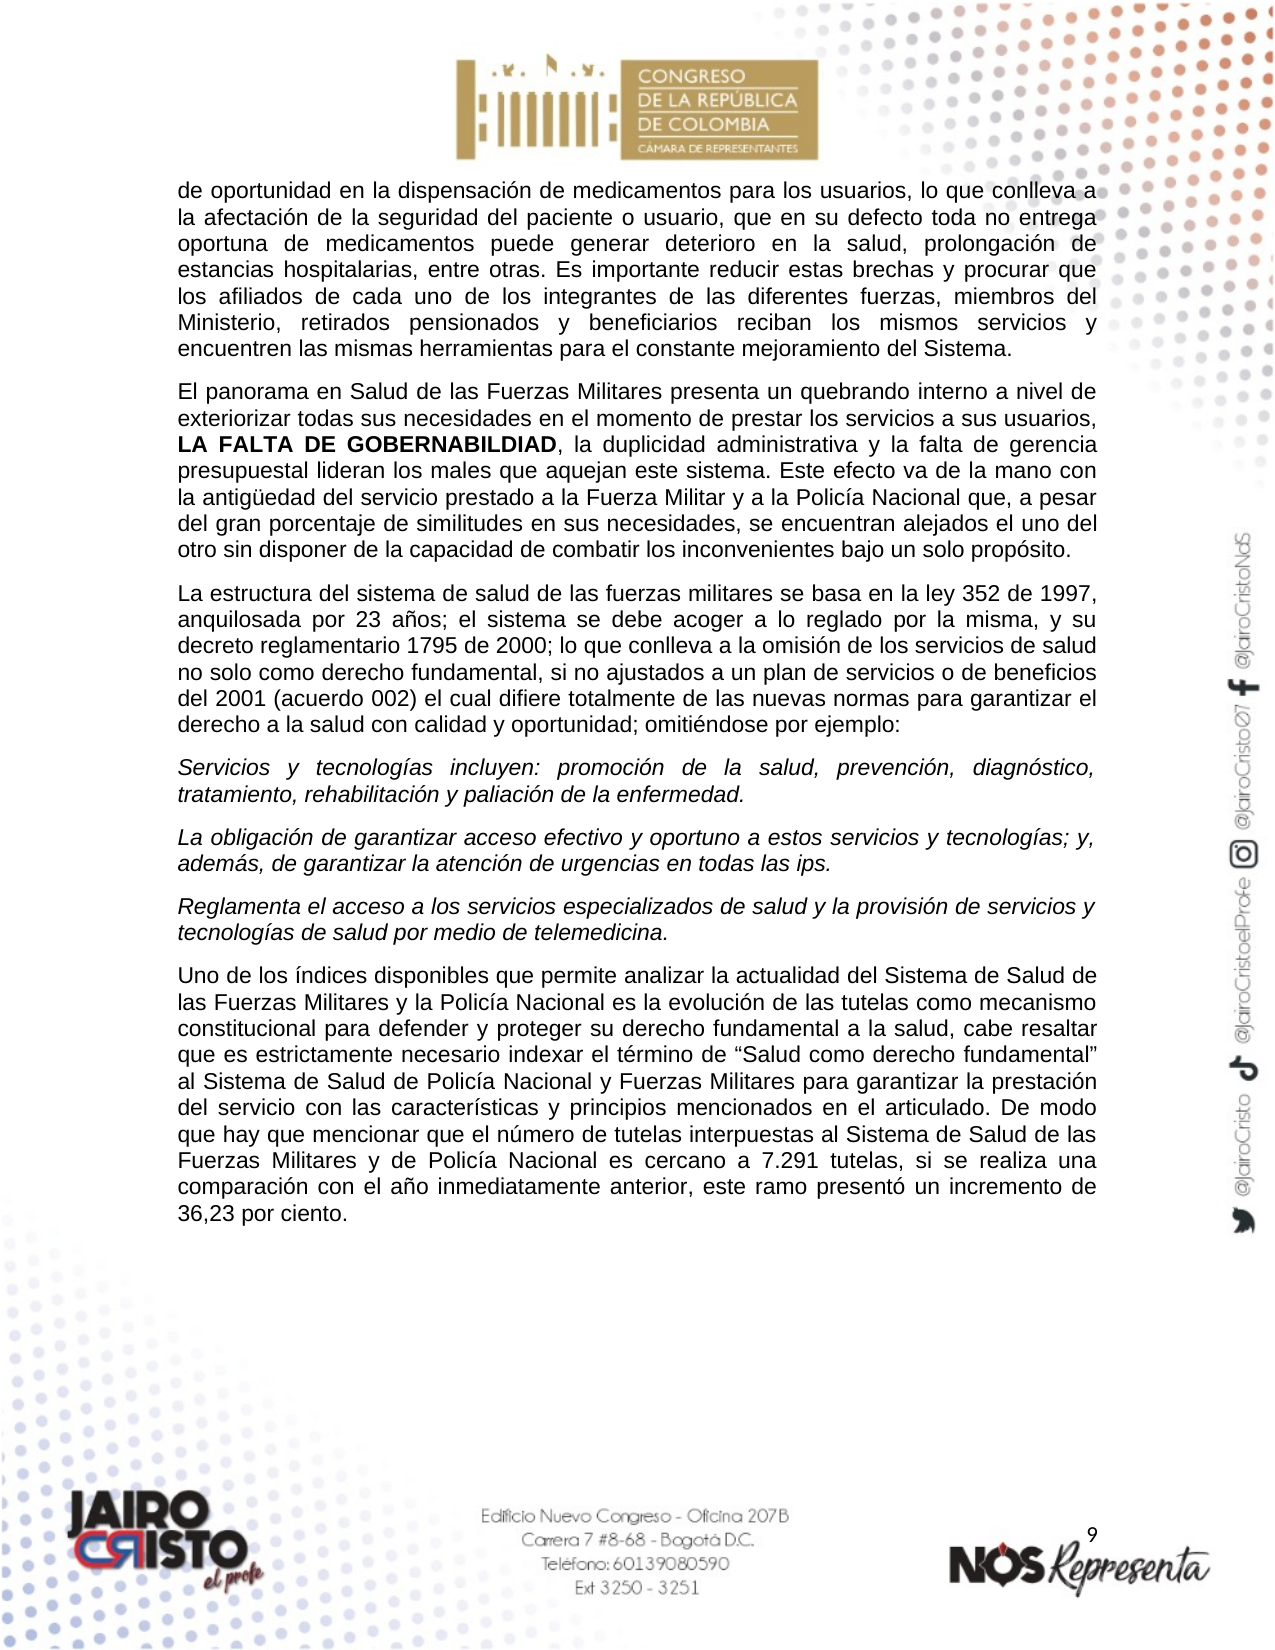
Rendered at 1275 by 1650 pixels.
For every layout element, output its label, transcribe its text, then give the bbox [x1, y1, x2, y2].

text La obligación de garantizar acceso efectivo y oportuno a estos servicios y tecnologías; y, además, de garantizar la atención de urgencias en todas las ips. [177, 824, 1098, 876]
text El panorama en Salud de las Fuerzas Militares presenta un quebrando interno a nivel de exteriorizar todas sus necesidades en el momento de prestar los servicios a sus usuarios, LA FALTA DE GOBERNABILDIAD, la duplicidad administrativa y la falta de gerencia presupuestal lideran los males que aquejan este sistema. Este efecto va de la mano con la antigüedad del servicio prestado a la Fuerza Militar y a la Policía Nacional que, a pesar del gran porcentaje de similitudes en sus necesidades, se encuentran alejados el uno del otro sin disponer de la capacidad de combatir los inconvenientes bajo un solo propósito. [177, 378, 1098, 563]
text La estructura del sistema de salud de las fuerzas militares se basa en la ley 352 de 1997, anquilosada por 23 años; el sistema se debe acoger a lo reglado por la misma, y su decreto reglamentario 1795 de 2000; lo que conlleva a la omisión de los servicios de salud no solo como derecho fundamental, si no ajustados a un plan de servicios o de beneficios del 2001 (acuerdo 002) el cual difiere totalmente de las nuevas normas para garantizar el derecho a la salud con calidad y oportunidad; omitiéndose por ejemplo: [177, 579, 1098, 738]
text Uno de los índices disponibles que permite analizar la actualidad del Sistema de Salud de las Fuerzas Militares y la Policía Nacional es la evolución de las tutelas como mecanismo constitucional para defender y proteger su derecho fundamental a la salud, cabe resaltar que es estrictamente necesario indexar el término de “Salud como derecho fundamental” al Sistema de Salud de Policía Nacional y Fuerzas Militares para garantizar la prestación del servicio con las características y principios mencionados en el articulado. De modo que hay que mencionar que el número de tutelas interpuestas al Sistema de Salud de las Fuerzas Militares y de Policía Nacional es cercano a 7.291 tutelas, si se realiza una comparación con el año inmediatamente anterior, este ramo presentó un incremento de 36,23 por ciento. [177, 962, 1098, 1226]
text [177, 177, 1098, 362]
text Servicios y tecnologías incluyen: promoción de la salud, prevención, diagnóstico, tratamiento, rehabilitación y paliación de la enfermedad. [177, 754, 1098, 807]
text Reglamenta el acceso a los servicios especializados de salud y la provisión de servicios y tecnologías de salud por medio de telemedicina. [177, 893, 1098, 946]
picture [1, 2, 1274, 1650]
